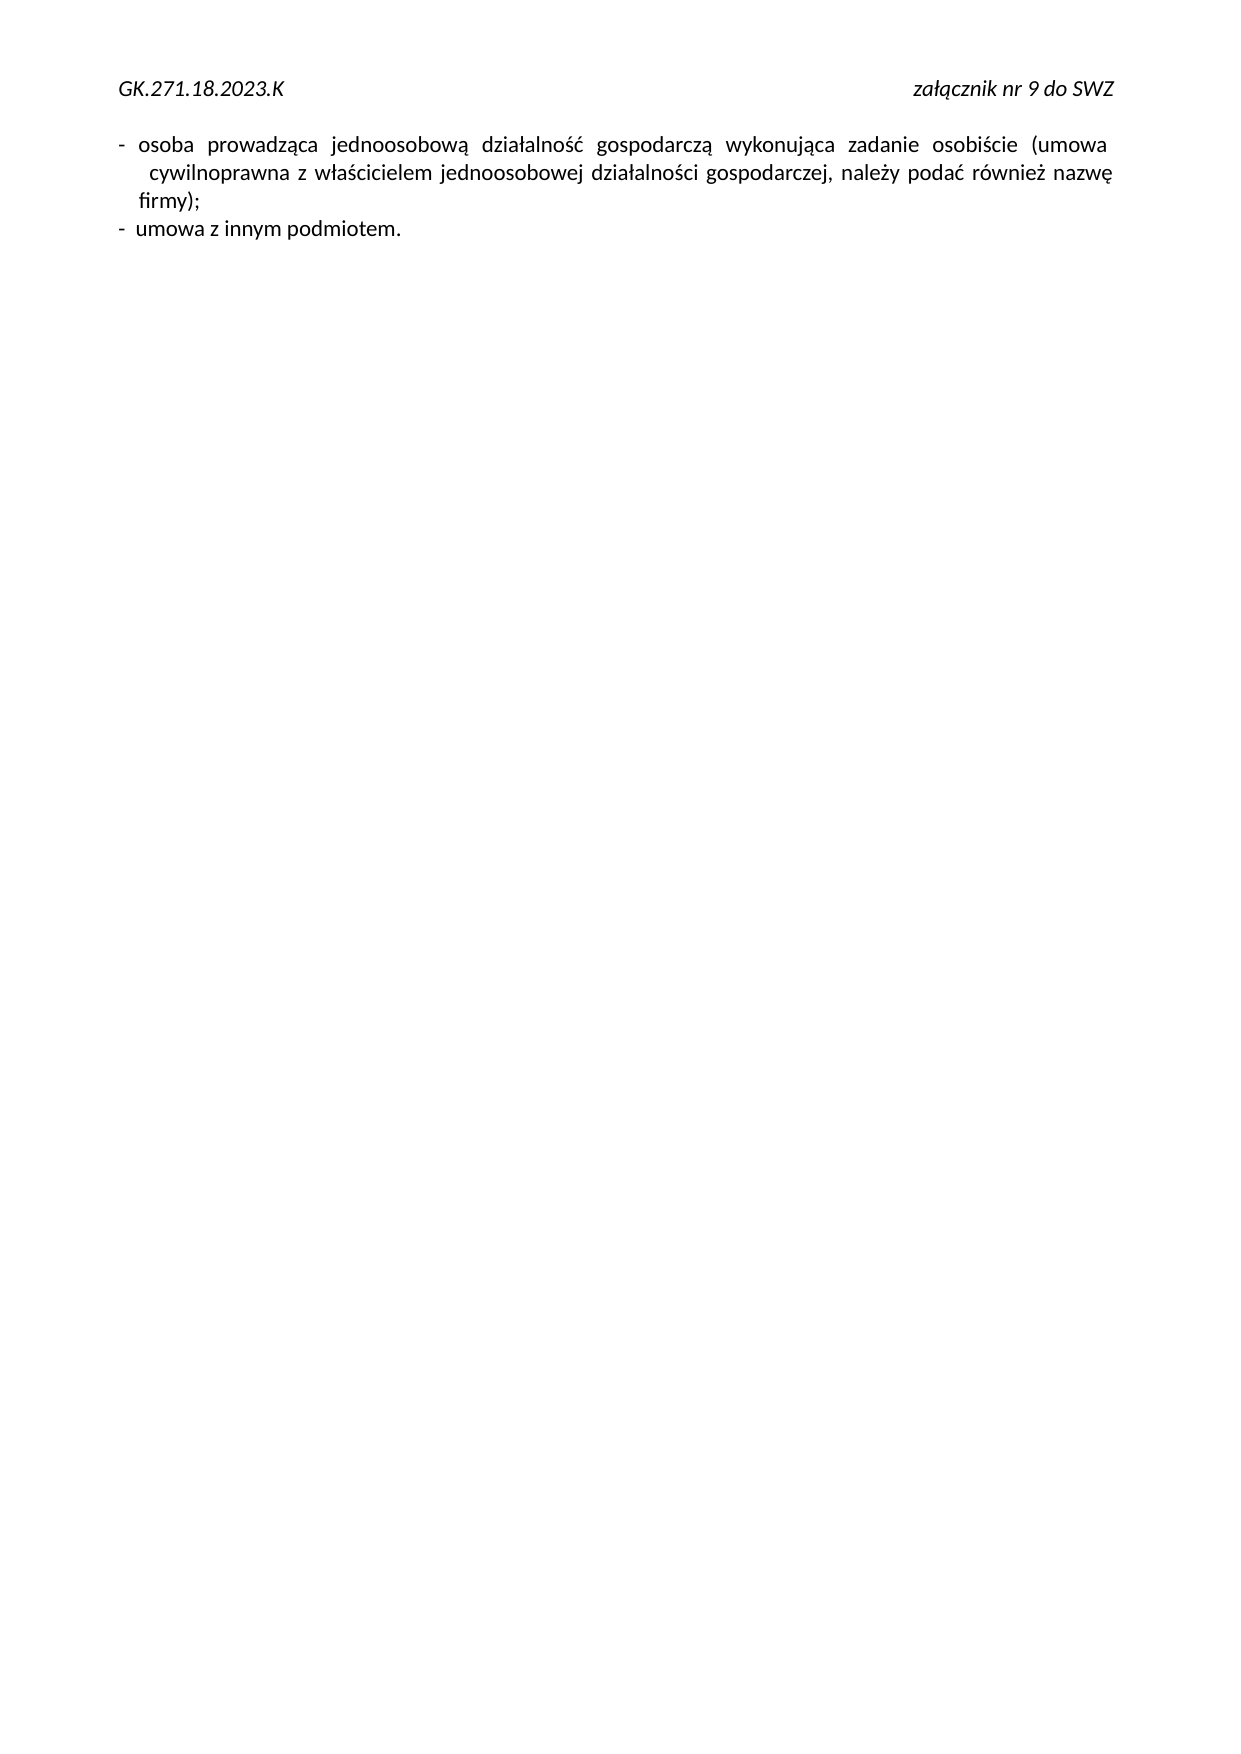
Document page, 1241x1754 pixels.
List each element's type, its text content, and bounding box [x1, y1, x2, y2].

text - osoba prowadząca jednoosobową działalność gospodarczą wykonująca zadanie osobiście (umowa cywilnoprawna z właścicielem jednoosobowej działalności gospodarczej, należy podać również nazwę firmy); [118, 130, 1122, 214]
text - umowa z innym podmiotem. [118, 214, 1122, 242]
